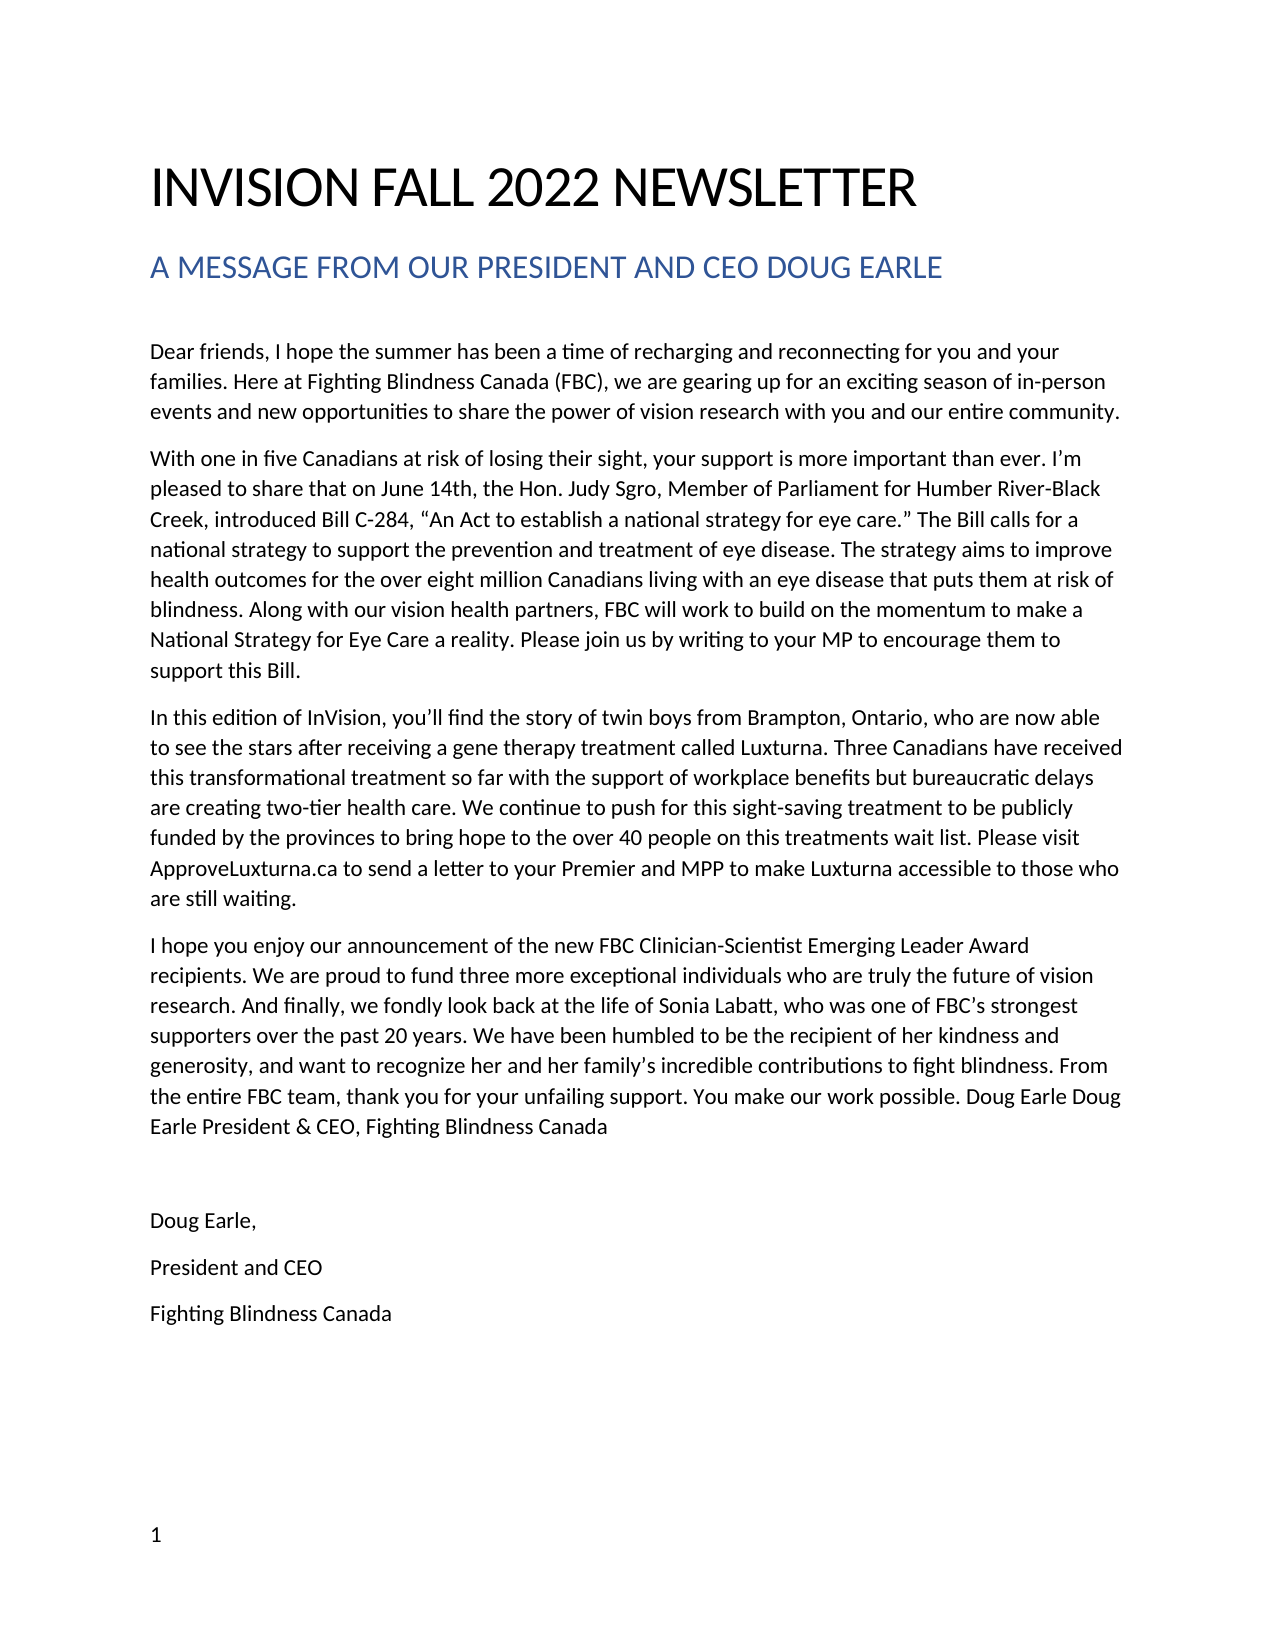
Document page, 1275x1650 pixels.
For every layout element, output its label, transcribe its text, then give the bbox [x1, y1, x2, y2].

text Doug Earle, [150, 1206, 1125, 1234]
text I hope you enjoy our announcement of the new FBC Clinician-Scientist Emerging Leader Award recipients. We are proud to fund three more exceptional individuals who are truly the future of vision research. And finally, we fondly look back at the life of Sonia Labatt, who was one of FBC’s strongest supporters over the past 20 years. We have been humbled to be the recipient of her kindness and generosity, and want to recognize her and her family’s incredible contributions to fight blindness. From the entire FBC team, thank you for your unfailing support. You make our work possible. Doug Earle Doug Earle President & CEO, Fighting Blindness Canada [150, 931, 1125, 1140]
text Fighting Blindness Canada [150, 1299, 1125, 1328]
text With one in five Canadians at risk of losing their sight, your support is more important than ever. I’m pleased to share that on June 14th, the Hon. Judy Sgro, Member of Parliament for Humber River-Black Creek, introduced Bill C-284, “An Act to establish a national strategy for eye care.” The Bill calls for a national strategy to support the prevention and treatment of eye disease. The strategy aims to improve health outcomes for the over eight million Canadians living with an eye disease that puts them at risk of blindness. Along with our vision health partners, FBC will work to build on the momentum to make a National Strategy for Eye Care a reality. Please join us by writing to your MP to encourage them to support this Bill. [150, 444, 1125, 684]
title INVISION FALL 2022 NEWSLETTER [150, 150, 1125, 221]
subtitle A MESSAGE FROM OUR PRESIDENT AND CEO DOUG EARLE [150, 246, 1125, 287]
text Dear friends, I hope the summer has been a time of recharging and reconnecting for you and your families. Here at Fighting Blindness Canada (FBC), we are gearing up for an exciting season of in-person events and new opportunities to share the power of vision research with you and our entire community. [150, 337, 1125, 426]
text In this edition of InVision, you’ll find the story of twin boys from Brampton, Ontario, who are now able to see the stars after receiving a gene therapy treatment called Luxturna. Three Canadians have received this transformational treatment so far with the support of workplace benefits but bureaucratic delays are creating two-tier health care. We continue to push for this sight-saving treatment to be publicly funded by the provinces to bring hope to the over 40 people on this treatments wait list. Please visit ApproveLuxturna.ca to send a letter to your Premier and MPP to make Luxturna accessible to those who are still waiting. [150, 703, 1125, 912]
text President and CEO [150, 1253, 1125, 1281]
